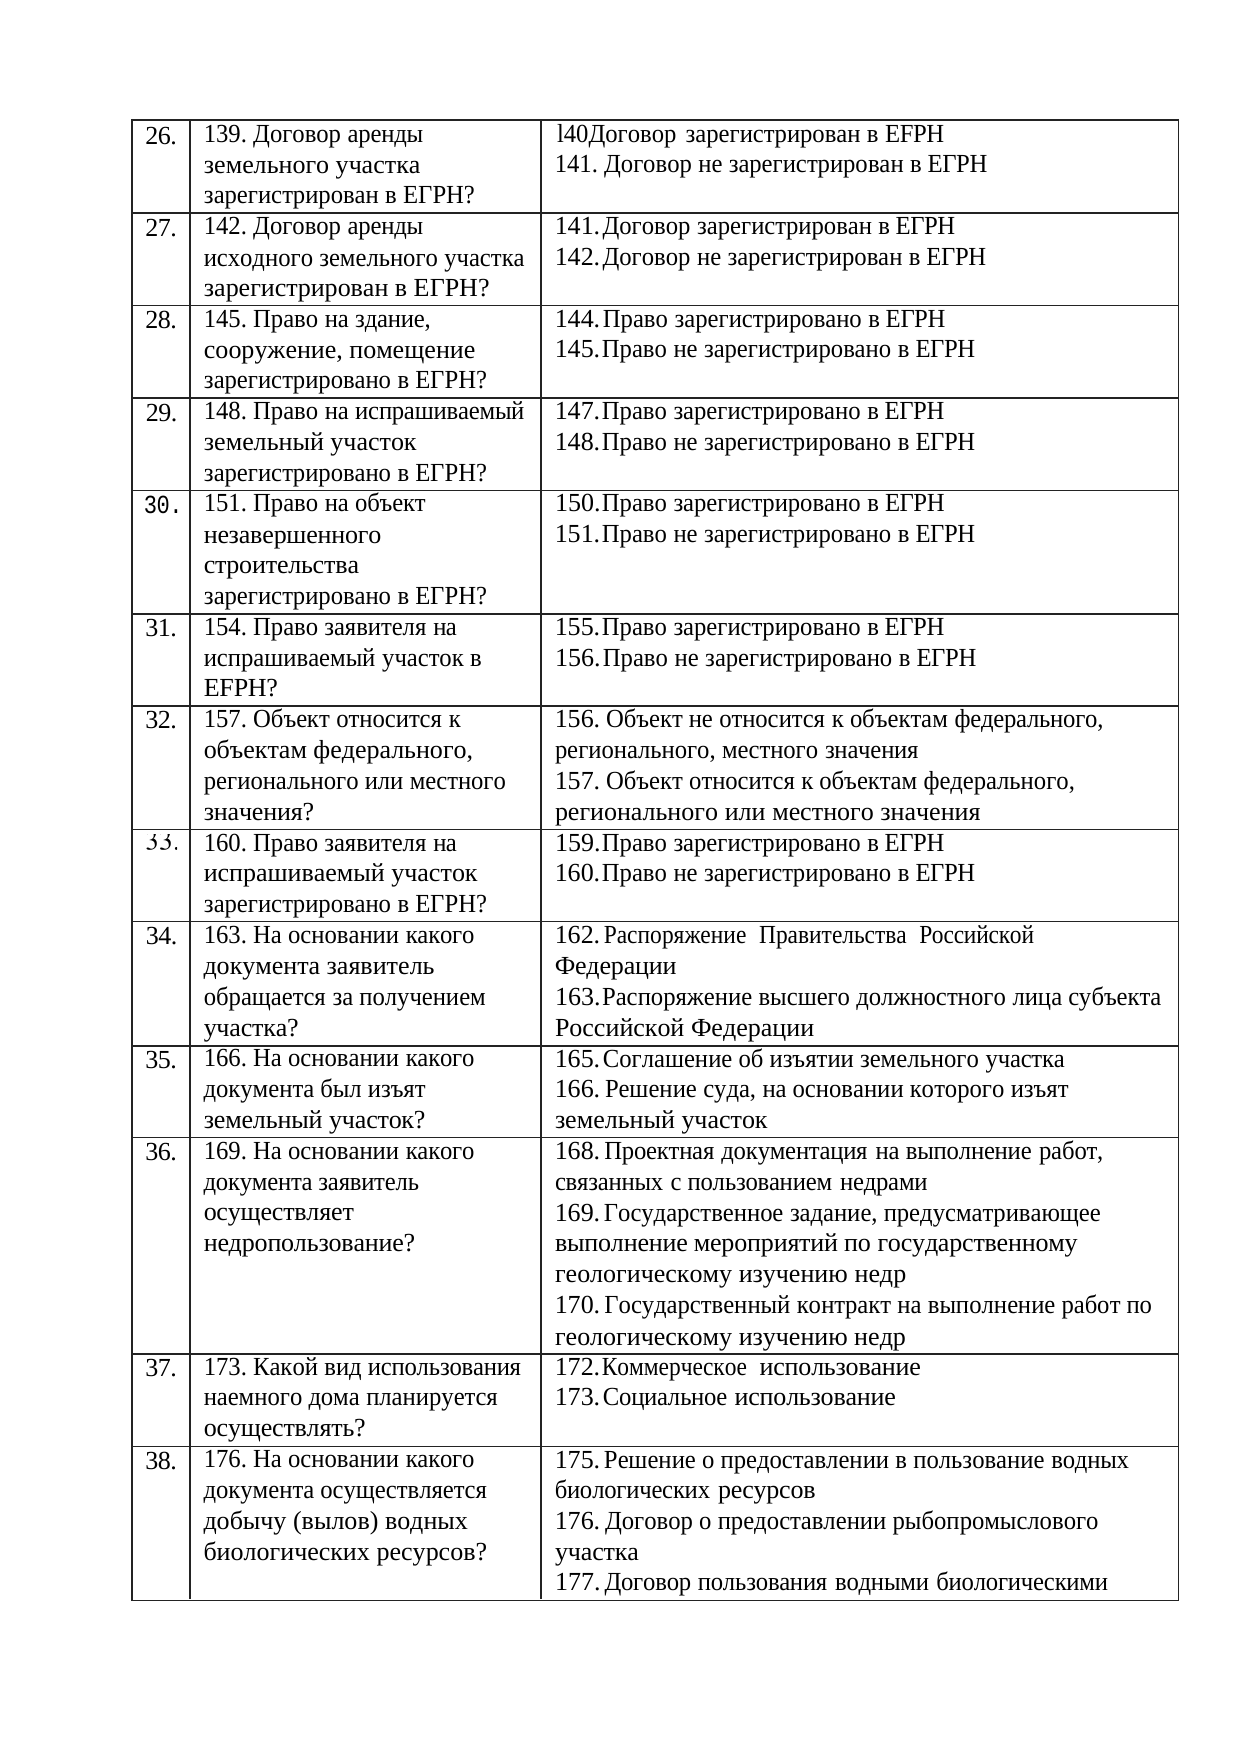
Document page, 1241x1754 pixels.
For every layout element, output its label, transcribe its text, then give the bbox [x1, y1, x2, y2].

table_cell 37. [133, 1355, 189, 1446]
table_cell 31. [133, 615, 189, 705]
table_cell 35. [133, 1047, 189, 1137]
picture [146, 834, 178, 850]
table_cell Коммерческое использование Социальное использование [542, 1355, 1178, 1446]
table_cell 28. [133, 306, 189, 397]
table_cell Решение о предоставлении в пользование водных биологических ресурсов Договор о предоставлении рыбопромыслового участка Договор пользования водными биологическими [542, 1447, 1178, 1599]
table_cell 142. Договор аренды исходного земельного участка зарегистрирован в ЕГРН? [191, 214, 540, 305]
table_cell Объект не относится к объектам федерального, регионального, местного значения Объект относится к объектам федерального, регионального или местного значения [542, 707, 1178, 829]
table_cell 160. Право заявителя на испрашиваемый участок зарегистрировано в ЕГРН? [191, 830, 540, 921]
table_cell Соглашение об изъятии земельного участка Решение суда, на основании которого изъят земельный участок [542, 1047, 1178, 1137]
table_cell Договор зарегистрирован в ЕГРН Договор не зарегистрирован в ЕГРН [542, 214, 1178, 305]
table_cell 157. Объект относится к объектам федерального, регионального или местного значения? [191, 707, 540, 829]
table_cell 176. На основании какого документа осуществляется добычу (вылов) водных биологических ресурсов? [191, 1447, 540, 1599]
table_header 139. Договор аренды земельного участка зарегистрирован в ЕГРН? [191, 121, 540, 212]
table_cell Распоряжение Правительства Российской Федерации Распоряжение высшего должностного лица субъекта Российской Федерации [542, 922, 1178, 1045]
table_cell 30. [133, 491, 189, 613]
table_cell Право зарегистрировано в ЕГРН Право не зарегистрировано в ЕГРН [542, 830, 1178, 921]
table_cell Право зарегистрировано в ЕГРН Право не зарегистрировано в ЕГРН [542, 491, 1178, 613]
table_cell [133, 830, 189, 921]
table_cell 151. Право на объект незавершенного строительства зарегистрировано в ЕГРН? [191, 491, 540, 613]
table_cell 148. Право на испрашиваемый земельный участок зарегистрировано в ЕГРН? [191, 399, 540, 489]
table_header l40Договор зарегистрирован в EFPH 141. Договор не зарегистрирован в ЕГРН [542, 121, 1178, 212]
table_cell Право зарегистрировано в ЕГРН Право не зарегистрировано в ЕГРН [542, 306, 1178, 397]
table_cell 34. [133, 922, 189, 1045]
table_cell Право зарегистрировано в ЕГРН Право не зарегистрировано в ЕГРН [542, 615, 1178, 705]
table_cell Право зарегистрировано в ЕГРН Право не зарегистрировано в ЕГРН [542, 399, 1178, 489]
table_cell 169. На основании какого документа заявитель осуществляет недропользование? [191, 1138, 540, 1353]
table_cell 163. На основании какого документа заявитель обращается за получением участка? [191, 922, 540, 1045]
table_cell 32. [133, 707, 189, 829]
table_cell 166. На основании какого документа был изъят земельный участок? [191, 1047, 540, 1137]
table_cell 27. [133, 214, 189, 305]
table_cell 36. [133, 1138, 189, 1353]
table_cell 154. Право заявителя на испрашиваемый участок в EFPH? [191, 615, 540, 705]
table_header 26. [133, 121, 189, 212]
table_cell 38. [133, 1447, 189, 1599]
table_cell Проектная документация на выполнение работ, связанных с пользованием недрами Государственное задание, предусматривающее выполнение мероприятий по государственному геологическому изучению недр Государственный контракт на выполнение работ по геологическому изучению недр [542, 1138, 1178, 1353]
table_cell 29. [133, 399, 189, 489]
table_cell 173. Какой вид использования наемного дома планируется осуществлять? [191, 1355, 540, 1446]
table_cell 145. Право на здание, сооружение, помещение зарегистрировано в ЕГРН? [191, 306, 540, 397]
